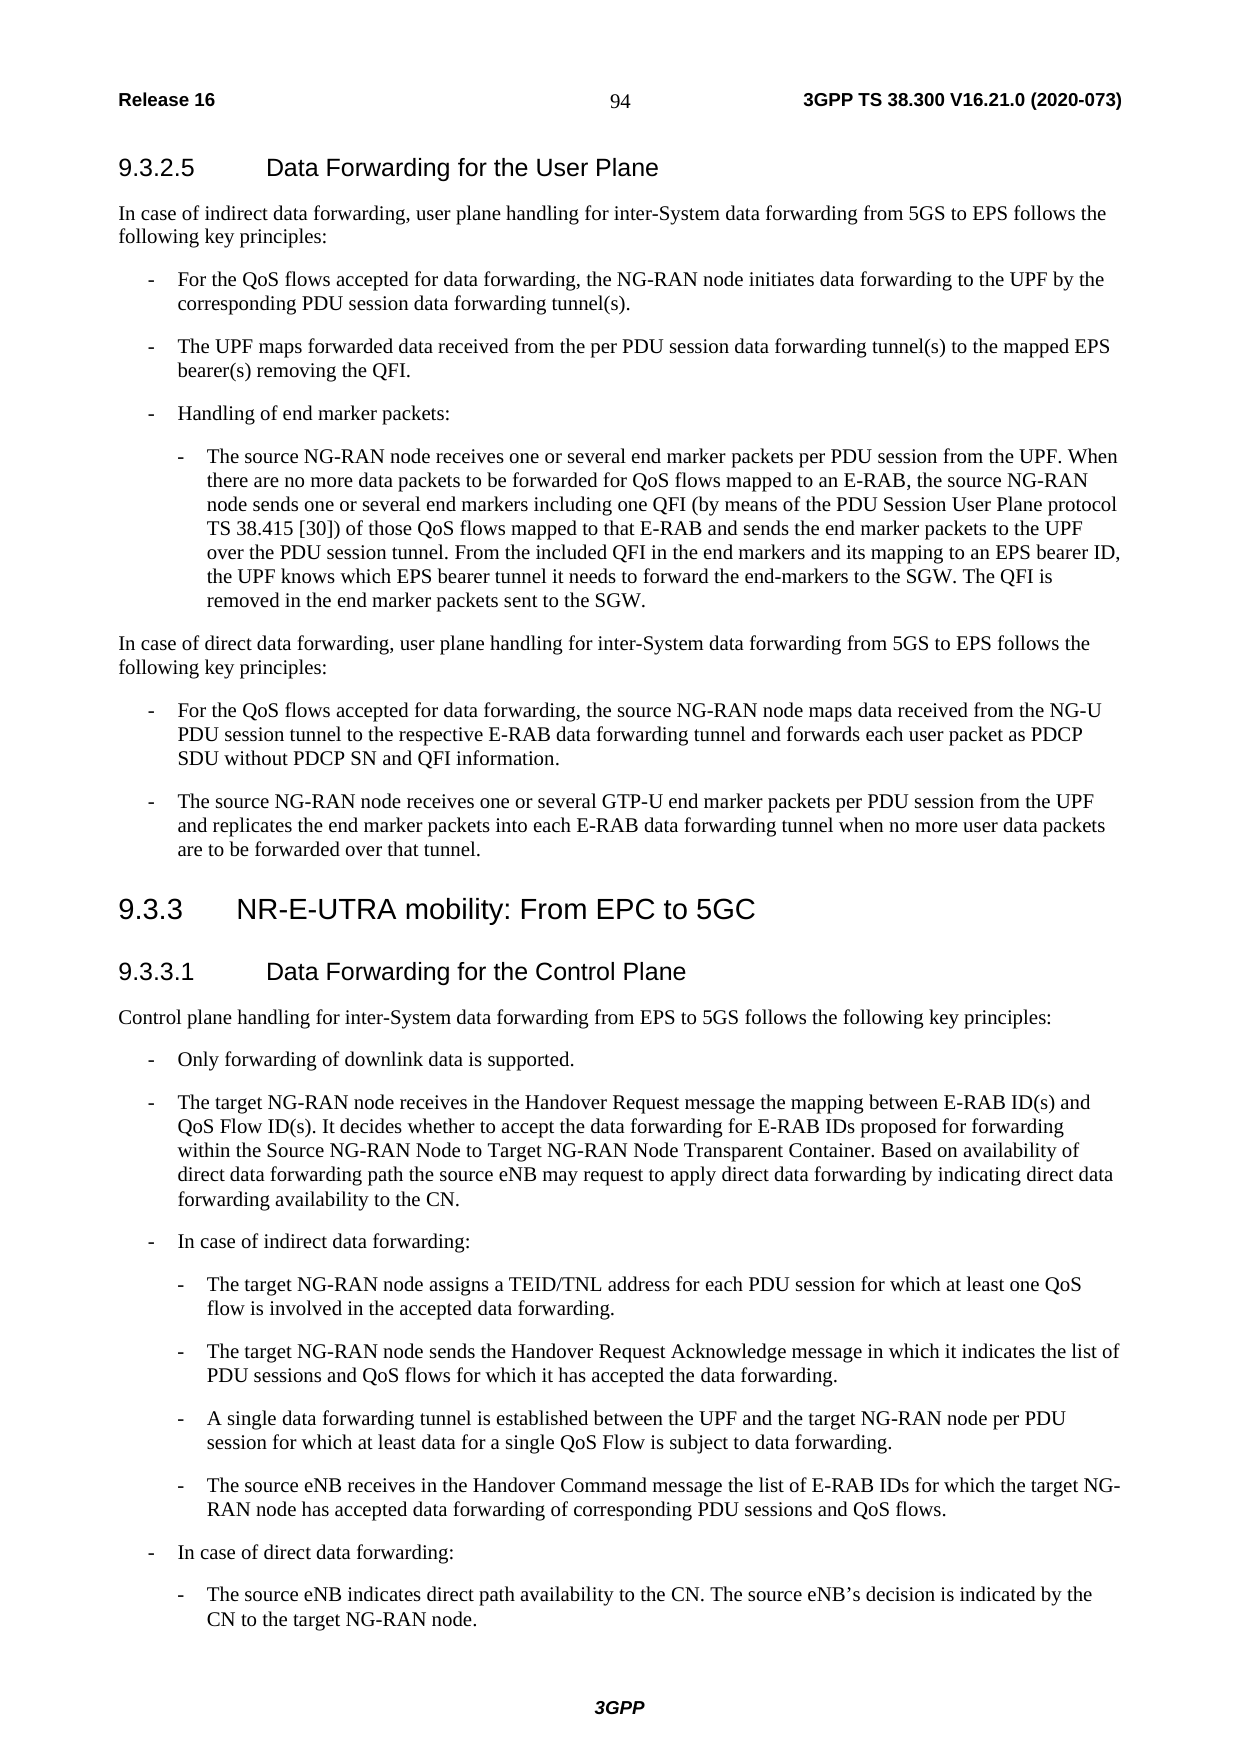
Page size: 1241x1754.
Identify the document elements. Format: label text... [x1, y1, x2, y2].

text - The source eNB receives in the Handover Command message the list of E-RAB IDs for which the target NG-RAN node has accepted data forwarding of corresponding PDU sessions and QoS flows. [177, 1473, 1122, 1521]
text - In case of indirect data forwarding: [148, 1229, 1122, 1253]
text - The UPF maps forwarded data received from the per PDU session data forwarding tunnel(s) to the mapped EPS bearer(s) removing the QFI. [148, 334, 1122, 382]
text - The source NG-RAN node receives one or several end marker packets per PDU session from the UPF. When there are no more data packets to be forwarded for QoS flows mapped to an E-RAB, the source NG-RAN node sends one or several end markers including one QFI (by means of the PDU Session User Plane protocol TS 38.415 [30]) of those QoS flows mapped to that E-RAB and sends the end marker packets to the UPF over the PDU session tunnel. From the included QFI in the end markers and its mapping to an EPS bearer ID, the UPF knows which EPS bearer tunnel it needs to forward the end-markers to the SGW. The QFI is removed in the end marker packets sent to the SGW. [177, 444, 1122, 612]
text - The source eNB indicates direct path availability to the CN. The source eNB’s decision is indicated by the CN to the target NG-RAN node. [177, 1582, 1122, 1631]
text - Only forwarding of downlink data is supported. [148, 1047, 1122, 1071]
text - The source NG-RAN node receives one or several GTP-U end marker packets per PDU session from the UPF and replicates the end marker packets into each E-RAB data forwarding tunnel when no more user data packets are to be forwarded over that tunnel. [148, 789, 1122, 861]
subtitle 9.3.2.5 Data Forwarding for the User Plane [118, 153, 1122, 182]
subtitle 9.3.3.1 Data Forwarding for the Control Plane [118, 957, 1122, 986]
text Control plane handling for inter-System data forwarding from EPS to 5GS follows the following key principles: [118, 1004, 1122, 1029]
text In case of direct data forwarding, user plane handling for inter-System data forwarding from 5GS to EPS follows the following key principles: [118, 631, 1122, 679]
text - Handling of end marker packets: [148, 401, 1122, 425]
text - In case of direct data forwarding: [148, 1539, 1122, 1564]
text - The target NG-RAN node receives in the Handover Request message the mapping between E-RAB ID(s) and QoS Flow ID(s). It decides whether to accept the data forwarding for E-RAB IDs proposed for forwarding within the Source NG-RAN Node to Target NG-RAN Node Transparent Container. Based on availability of direct data forwarding path the source eNB may request to apply direct data forwarding by indicating direct data forwarding availability to the CN. [148, 1090, 1122, 1211]
text - A single data forwarding tunnel is established between the UPF and the target NG-RAN node per PDU session for which at least data for a single QoS Flow is subject to data forwarding. [177, 1406, 1122, 1454]
subtitle 9.3.3 NR-E-UTRA mobility: From EPC to 5GC [118, 892, 1122, 926]
text - The target NG-RAN node assigns a TEID/TNL address for each PDU session for which at least one QoS flow is involved in the accepted data forwarding. [177, 1272, 1122, 1320]
text In case of indirect data forwarding, user plane handling for inter-System data forwarding from 5GS to EPS follows the following key principles: [118, 200, 1122, 248]
text - For the QoS flows accepted for data forwarding, the source NG-RAN node maps data received from the NG-U PDU session tunnel to the respective E-RAB data forwarding tunnel and forwards each user packet as PDCP SDU without PDCP SN and QFI information. [148, 698, 1122, 770]
text - For the QoS flows accepted for data forwarding, the NG-RAN node initiates data forwarding to the UPF by the corresponding PDU session data forwarding tunnel(s). [148, 267, 1122, 315]
text - The target NG-RAN node sends the Handover Request Acknowledge message in which it indicates the list of PDU sessions and QoS flows for which it has accepted the data forwarding. [177, 1339, 1122, 1387]
